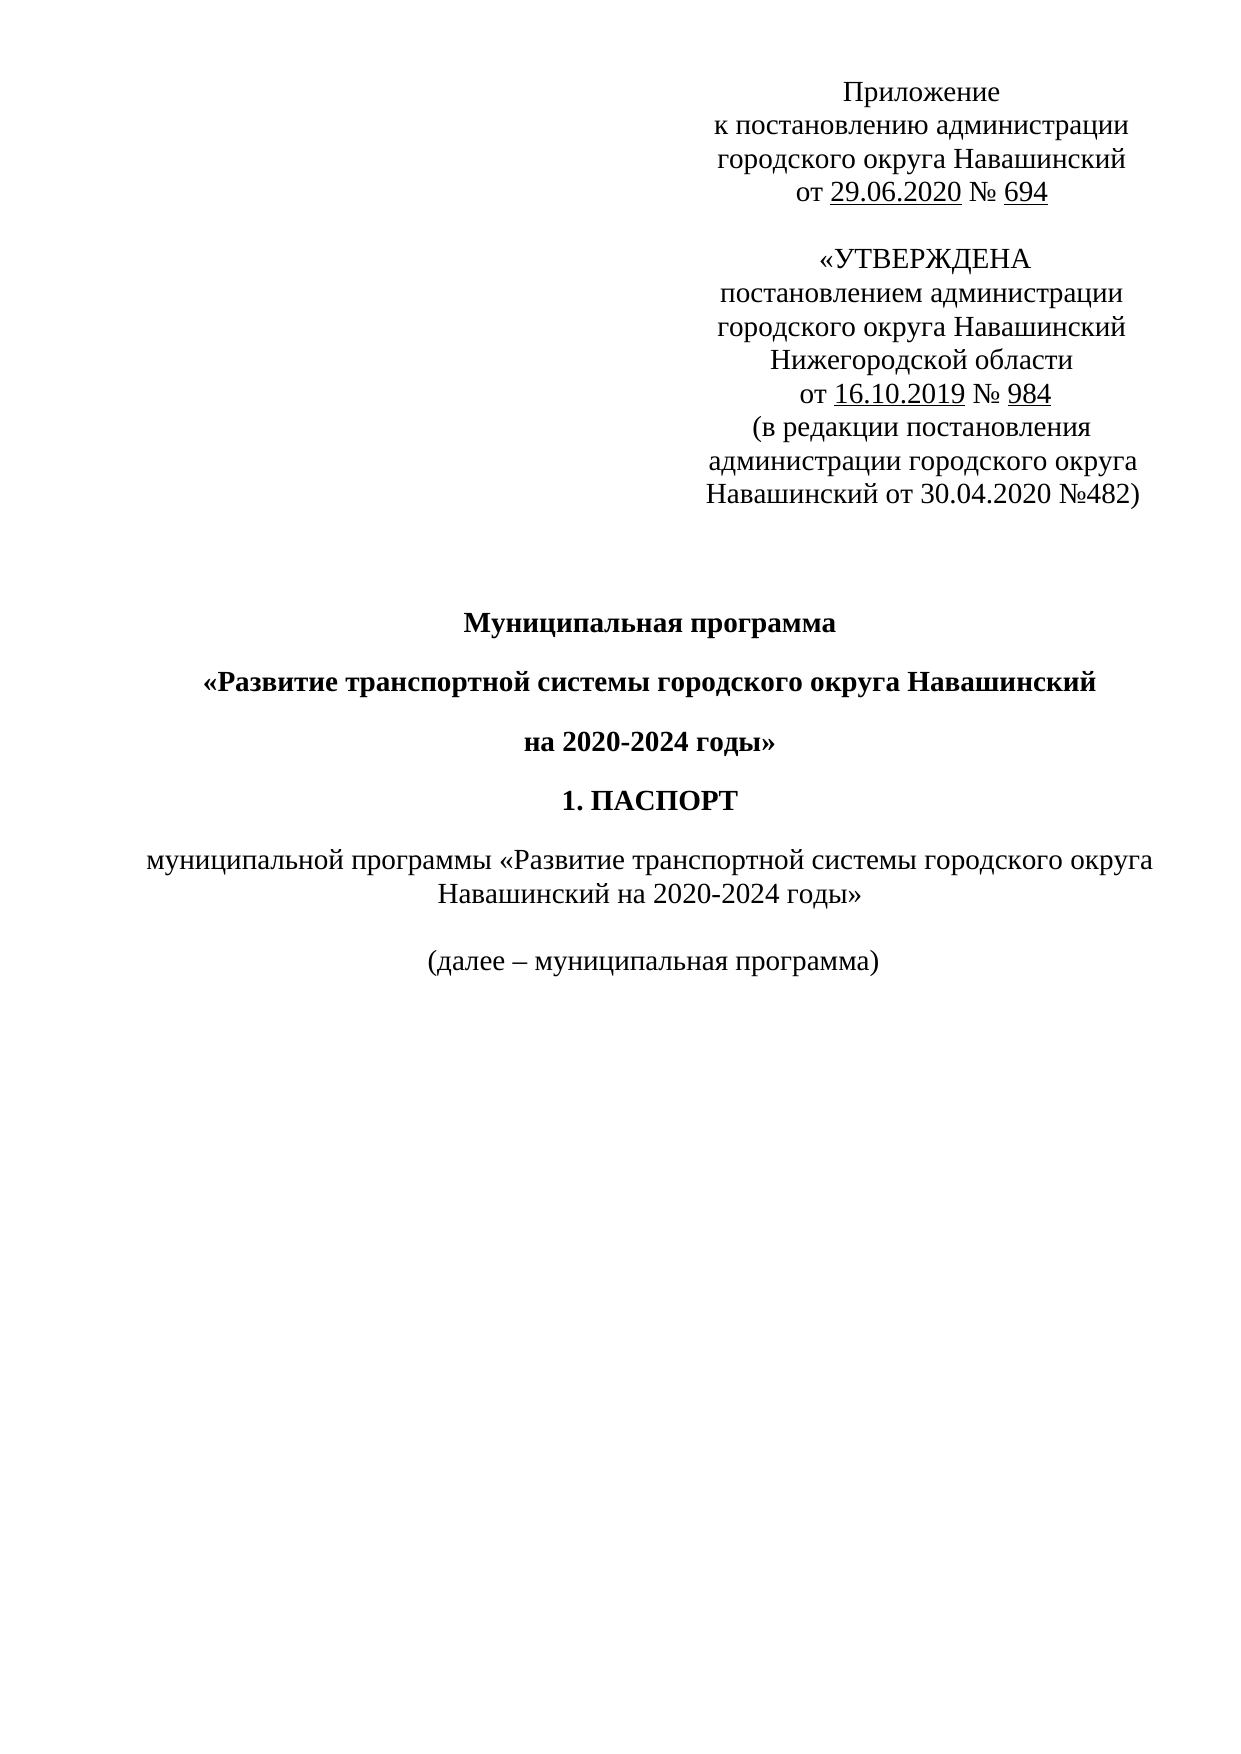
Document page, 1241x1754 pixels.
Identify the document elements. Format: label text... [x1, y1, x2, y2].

text 1. ПАСПОРТ [118, 783, 1181, 817]
text городского округа Навашинский [118, 141, 1181, 174]
text к постановлению администрации [118, 107, 1181, 141]
text Нижегородской области [118, 342, 1181, 376]
title (далее – муниципальная программа) [118, 943, 1181, 977]
text городского округа Навашинский [118, 309, 1181, 342]
text (в редакции постановления администрации городского округа Навашинский от 30.04.2020 №482) [662, 409, 1181, 510]
text постановлением администрации [118, 275, 1181, 309]
title муниципальной программы «Развитие транспортной системы городского округа Навашинский на 2020-2024 годы» [118, 842, 1181, 909]
text от 29.06.2020 № 694 [118, 174, 1181, 208]
text Приложение [118, 74, 1181, 107]
text на 2020-2024 годы» [118, 724, 1181, 757]
text от 16.10.2019 № 984 [662, 376, 1181, 409]
text «Развитие транспортной системы городского округа Навашинский [118, 664, 1181, 698]
text «УТВЕРЖДЕНА [118, 242, 1181, 275]
text Муниципальная программа [118, 605, 1181, 638]
